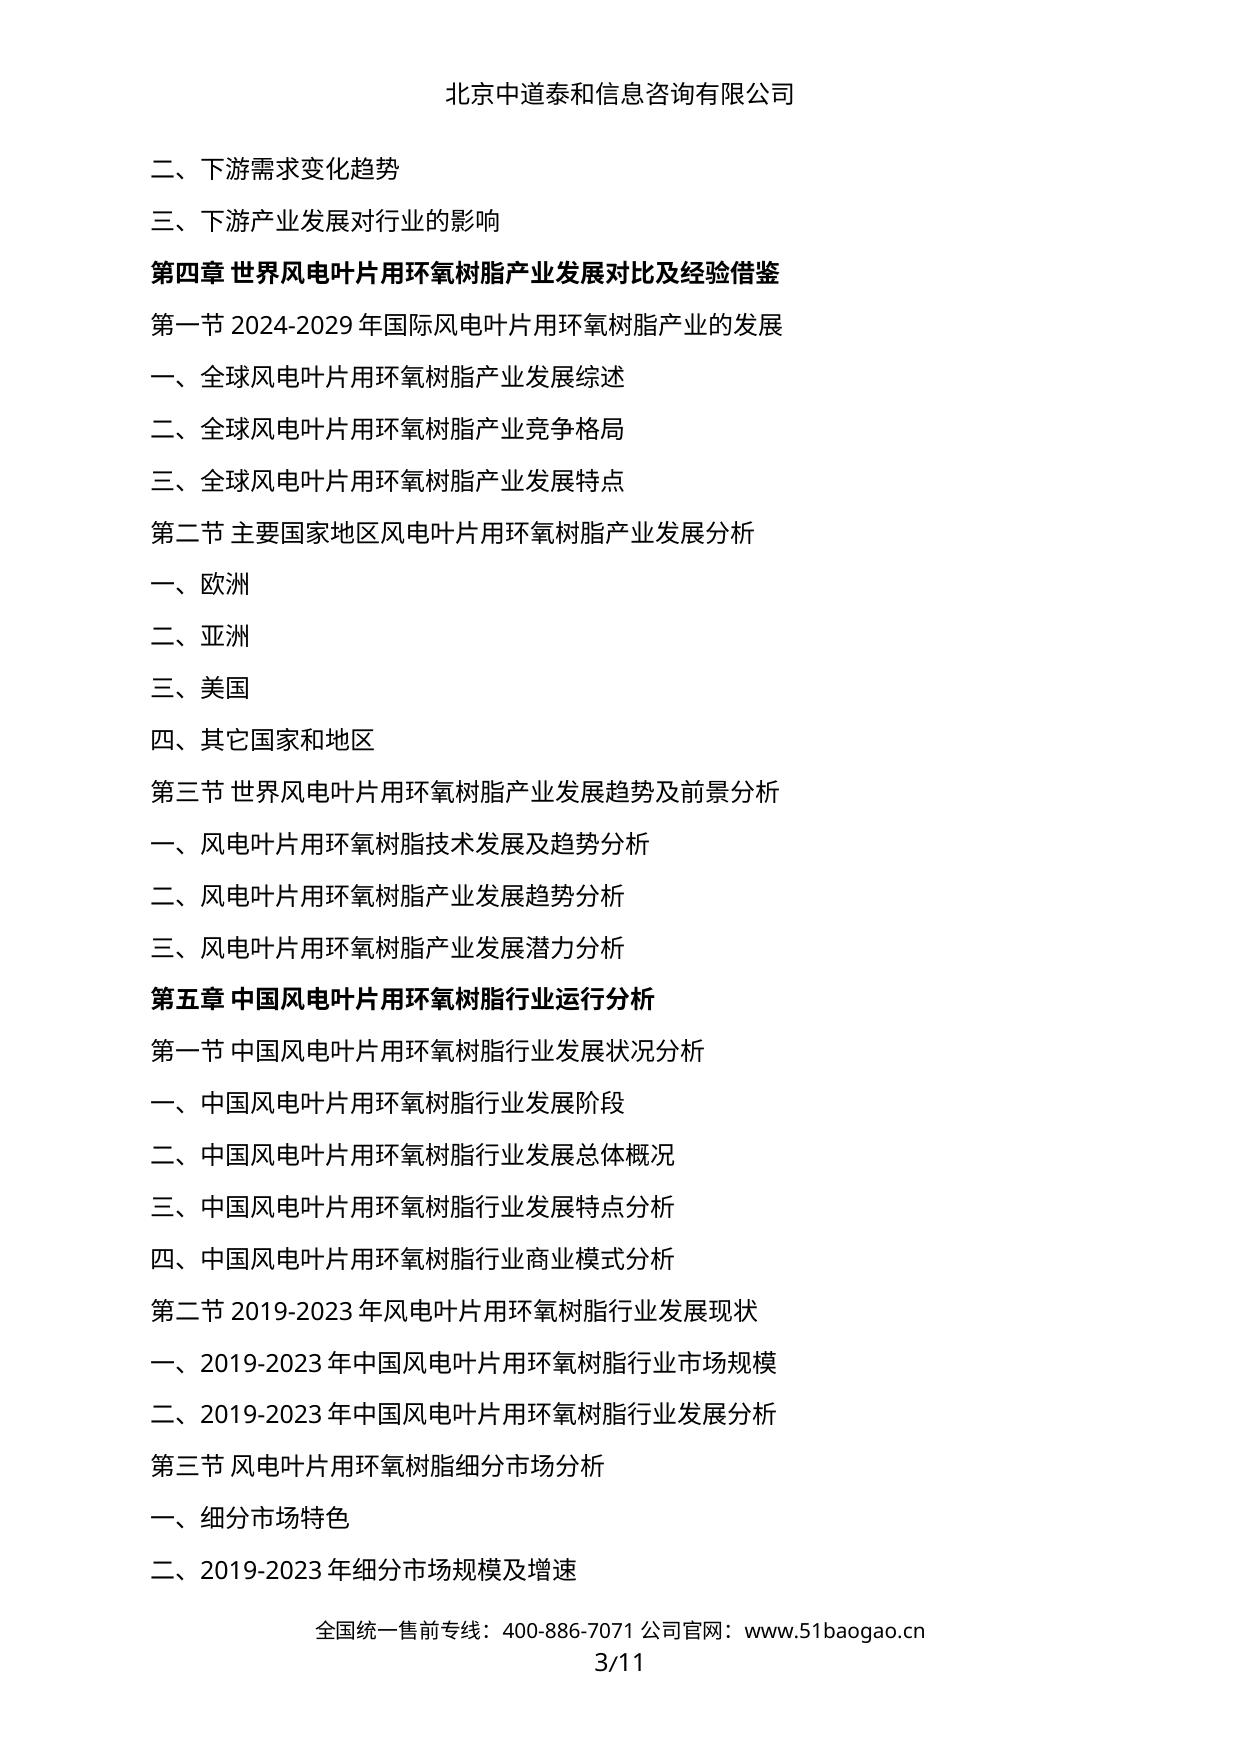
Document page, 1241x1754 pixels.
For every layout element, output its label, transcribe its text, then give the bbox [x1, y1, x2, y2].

text 第三节 风电叶片用环氧树脂细分市场分析 [150, 1447, 1090, 1483]
text 二、风电叶片用环氧树脂产业发展趋势分析 [150, 876, 1090, 912]
text 二、下游需求变化趋势 [150, 150, 1090, 186]
text 第一节 2024-2029年国际风电叶片用环氧树脂产业的发展 [150, 306, 1090, 342]
text 二、全球风电叶片用环氧树脂产业竞争格局 [150, 409, 1090, 446]
text 一、中国风电叶片用环氧树脂行业发展阶段 [150, 1084, 1090, 1120]
text 四、其它国家和地区 [150, 721, 1090, 757]
text 四、中国风电叶片用环氧树脂行业商业模式分析 [150, 1239, 1090, 1276]
text 一、2019-2023年中国风电叶片用环氧树脂行业市场规模 [150, 1343, 1090, 1379]
text 第四章 世界风电叶片用环氧树脂产业发展对比及经验借鉴 [150, 254, 1090, 290]
text 一、全球风电叶片用环氧树脂产业发展综述 [150, 357, 1090, 394]
text 二、亚洲 [150, 617, 1090, 653]
text 三、下游产业发展对行业的影响 [150, 202, 1090, 238]
text 三、全球风电叶片用环氧树脂产业发展特点 [150, 461, 1090, 497]
text 三、美国 [150, 669, 1090, 705]
text 第三节 世界风电叶片用环氧树脂产业发展趋势及前景分析 [150, 772, 1090, 809]
text 三、风电叶片用环氧树脂产业发展潜力分析 [150, 928, 1090, 964]
text 一、细分市场特色 [150, 1499, 1090, 1535]
text 二、2019-2023年中国风电叶片用环氧树脂行业发展分析 [150, 1395, 1090, 1431]
text 二、2019-2023年细分市场规模及增速 [150, 1551, 1090, 1587]
text 第二节 主要国家地区风电叶片用环氧树脂产业发展分析 [150, 513, 1090, 549]
text 第五章 中国风电叶片用环氧树脂行业运行分析 [150, 980, 1090, 1016]
text 第一节 中国风电叶片用环氧树脂行业发展状况分析 [150, 1032, 1090, 1068]
text 第二节 2019-2023年风电叶片用环氧树脂行业发展现状 [150, 1291, 1090, 1327]
text 三、中国风电叶片用环氧树脂行业发展特点分析 [150, 1187, 1090, 1224]
text 一、风电叶片用环氧树脂技术发展及趋势分析 [150, 824, 1090, 861]
text 二、中国风电叶片用环氧树脂行业发展总体概况 [150, 1136, 1090, 1172]
text 一、欧洲 [150, 565, 1090, 601]
